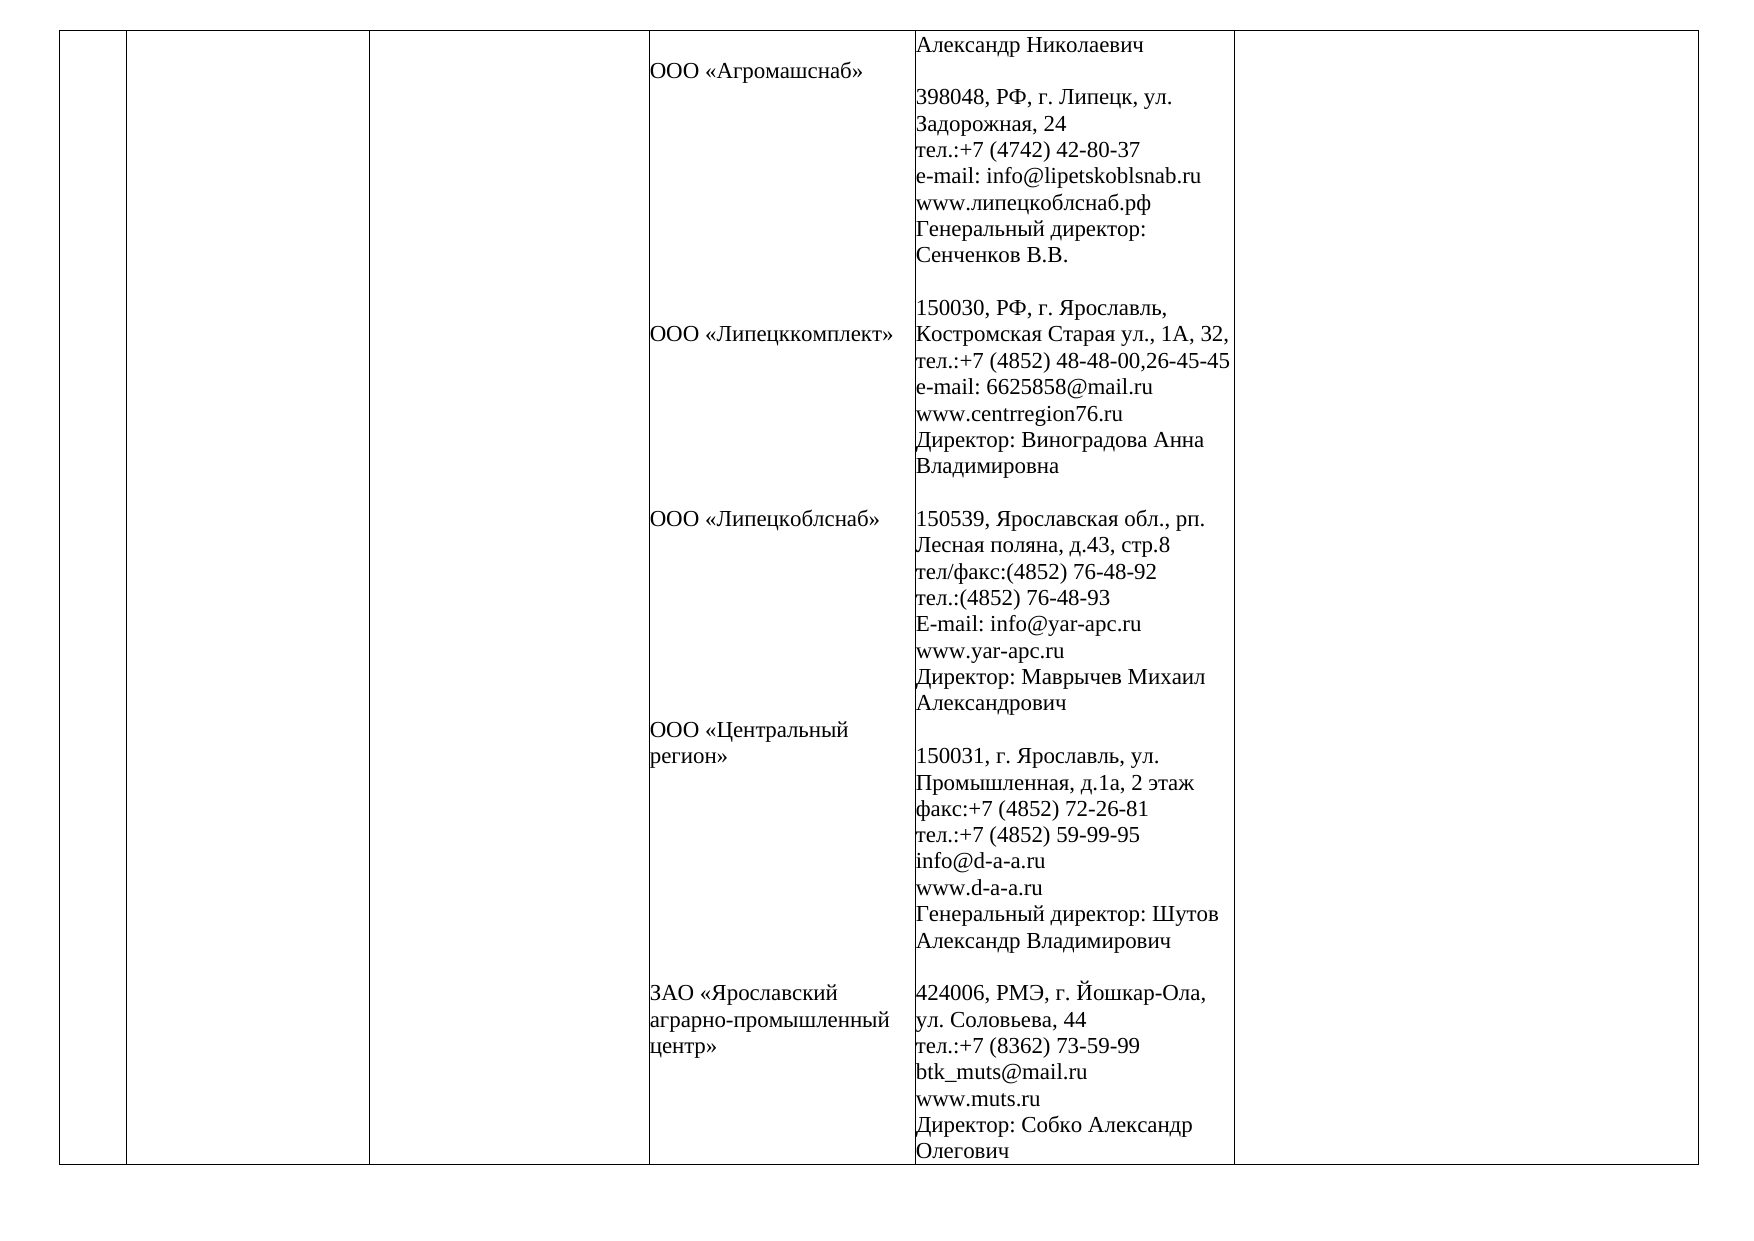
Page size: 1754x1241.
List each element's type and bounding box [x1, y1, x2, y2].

table_cell [1235, 31, 1698, 1164]
table_cell [60, 31, 126, 1164]
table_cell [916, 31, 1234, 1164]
table_cell [650, 31, 915, 1164]
table_cell [127, 31, 369, 1164]
table_cell [370, 31, 649, 1164]
